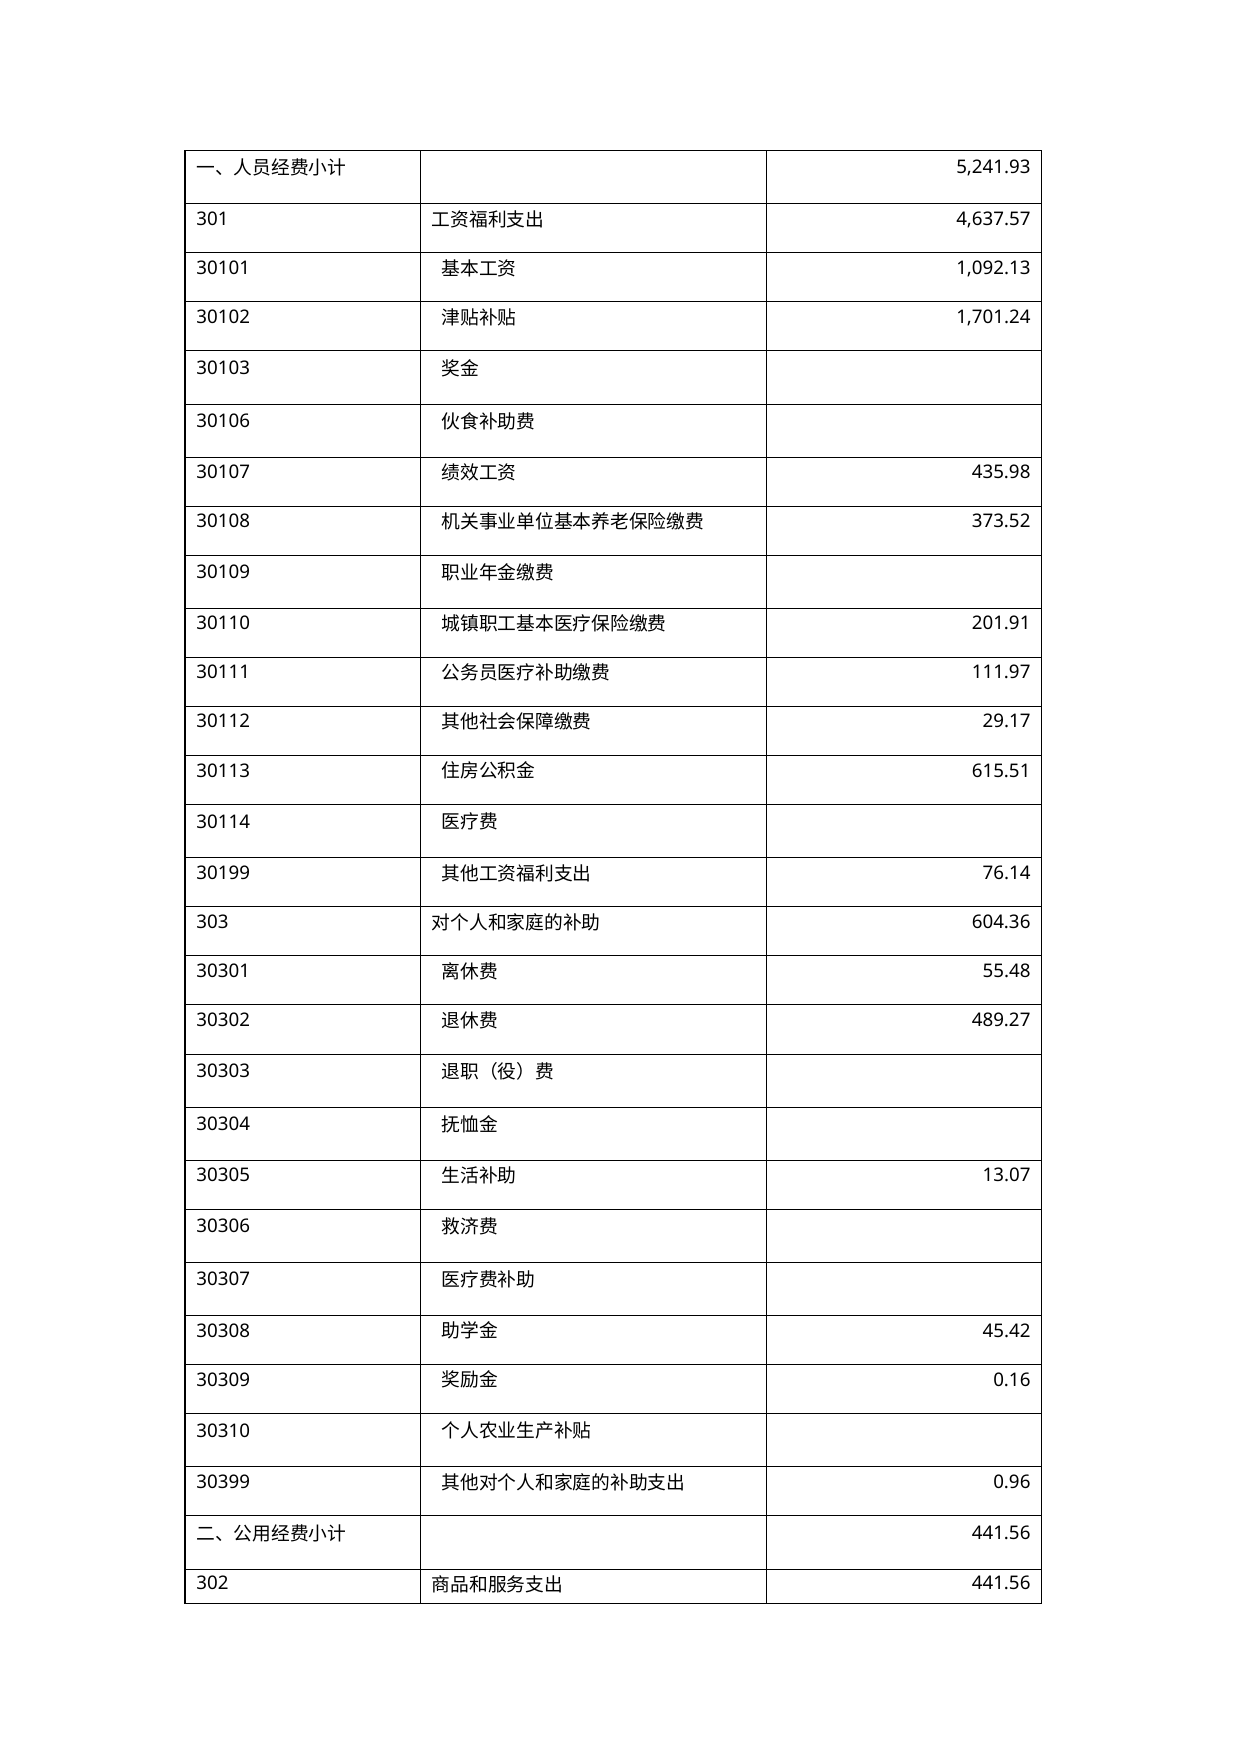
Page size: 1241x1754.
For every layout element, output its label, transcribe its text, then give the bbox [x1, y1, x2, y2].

table_cell 1,092.13 [767, 253, 1041, 301]
table_cell 工资福利支出 [421, 204, 766, 252]
table_cell 604.36 [767, 907, 1041, 955]
table_cell 30308 [186, 1316, 420, 1364]
table_cell [767, 405, 1041, 457]
table_cell 489.27 [767, 1005, 1041, 1053]
table_cell 离休费 [421, 956, 766, 1004]
table_cell 其他社会保障缴费 [421, 707, 766, 755]
table_cell 绩效工资 [421, 458, 766, 506]
table_cell 其他工资福利支出 [421, 858, 766, 906]
table_cell 机关事业单位基本养老保险缴费 [421, 507, 766, 555]
table_cell [767, 351, 1041, 403]
table_cell [767, 805, 1041, 857]
table_cell 30199 [186, 858, 420, 906]
table_cell 30303 [186, 1055, 420, 1107]
table_cell [767, 1055, 1041, 1107]
table_cell 30399 [186, 1467, 420, 1515]
table_cell 医疗费 [421, 805, 766, 857]
table_cell 二、公用经费小计 [186, 1516, 420, 1568]
table_cell 441.56 [767, 1516, 1041, 1568]
table_cell 441.56 [767, 1570, 1041, 1603]
table_cell 30310 [186, 1414, 420, 1466]
table_cell 30101 [186, 253, 420, 301]
table_cell 615.51 [767, 756, 1041, 804]
table_cell 435.98 [767, 458, 1041, 506]
table_cell 55.48 [767, 956, 1041, 1004]
table_cell [767, 1108, 1041, 1160]
table_cell 退休费 [421, 1005, 766, 1053]
table_cell 城镇职工基本医疗保险缴费 [421, 609, 766, 657]
table_cell 30305 [186, 1161, 420, 1209]
table_cell 个人农业生产补贴 [421, 1414, 766, 1466]
table_cell 302 [186, 1570, 420, 1603]
table_cell 30107 [186, 458, 420, 506]
table_cell 30306 [186, 1210, 420, 1262]
table_cell [767, 1414, 1041, 1466]
table_cell 伙食补助费 [421, 405, 766, 457]
table_cell 1,701.24 [767, 302, 1041, 350]
table_cell 职业年金缴费 [421, 556, 766, 608]
table_cell 301 [186, 204, 420, 252]
table_cell 30112 [186, 707, 420, 755]
table_cell 医疗费补助 [421, 1263, 766, 1315]
table_cell 奖励金 [421, 1365, 766, 1413]
table_cell 4,637.57 [767, 204, 1041, 252]
table_cell 45.42 [767, 1316, 1041, 1364]
table_cell 30304 [186, 1108, 420, 1160]
table_cell 30114 [186, 805, 420, 857]
table_cell 商品和服务支出 [421, 1570, 766, 1603]
table_cell 5,241.93 [767, 151, 1041, 203]
table_cell [767, 1210, 1041, 1262]
table_cell 13.07 [767, 1161, 1041, 1209]
table_cell 奖金 [421, 351, 766, 403]
table_cell 373.52 [767, 507, 1041, 555]
table_cell 30103 [186, 351, 420, 403]
table_cell 0.16 [767, 1365, 1041, 1413]
table_cell 救济费 [421, 1210, 766, 1262]
table_cell 助学金 [421, 1316, 766, 1364]
table_cell [421, 1516, 766, 1568]
table_cell 0.96 [767, 1467, 1041, 1515]
table_cell 基本工资 [421, 253, 766, 301]
table_cell 抚恤金 [421, 1108, 766, 1160]
table_cell 303 [186, 907, 420, 955]
table_cell [767, 1263, 1041, 1315]
table_cell 一、人员经费小计 [186, 151, 420, 203]
table_cell [767, 556, 1041, 608]
table_cell 30307 [186, 1263, 420, 1315]
table_cell [421, 151, 766, 203]
table_cell 29.17 [767, 707, 1041, 755]
table_cell 30302 [186, 1005, 420, 1053]
table_cell 退职（役）费 [421, 1055, 766, 1107]
table_cell 30106 [186, 405, 420, 457]
table_cell 住房公积金 [421, 756, 766, 804]
table_cell 76.14 [767, 858, 1041, 906]
table_cell 30113 [186, 756, 420, 804]
table_cell 对个人和家庭的补助 [421, 907, 766, 955]
table_cell 30108 [186, 507, 420, 555]
table_cell 30110 [186, 609, 420, 657]
table_cell 生活补助 [421, 1161, 766, 1209]
table_cell 其他对个人和家庭的补助支出 [421, 1467, 766, 1515]
table_cell 30109 [186, 556, 420, 608]
table_cell 津贴补贴 [421, 302, 766, 350]
table_cell 30102 [186, 302, 420, 350]
table_cell 201.91 [767, 609, 1041, 657]
table_cell 30309 [186, 1365, 420, 1413]
table_cell 30111 [186, 658, 420, 706]
table_cell 30301 [186, 956, 420, 1004]
table_cell 公务员医疗补助缴费 [421, 658, 766, 706]
table_cell 111.97 [767, 658, 1041, 706]
